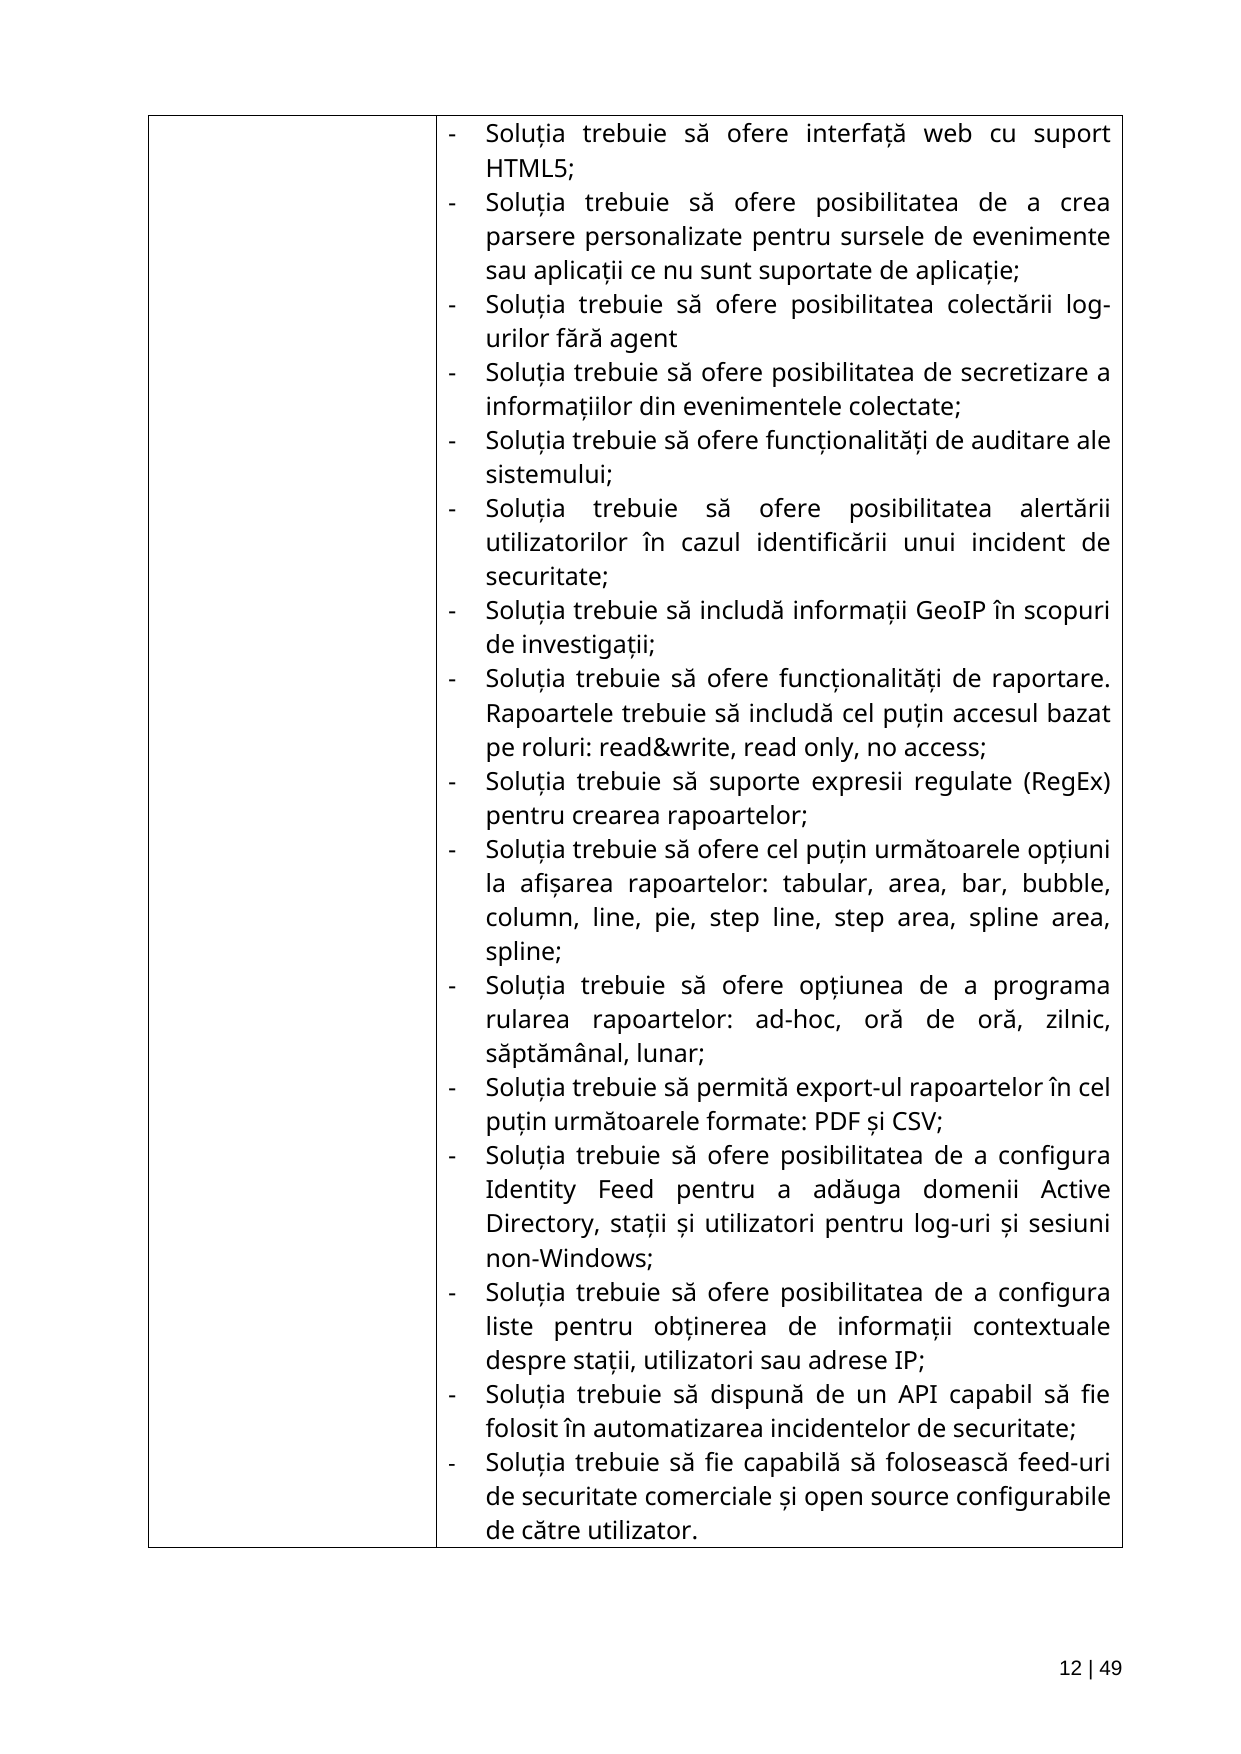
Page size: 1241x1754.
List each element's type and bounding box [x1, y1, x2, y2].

table_cell [437, 116, 1122, 1547]
table_cell [149, 116, 436, 1547]
